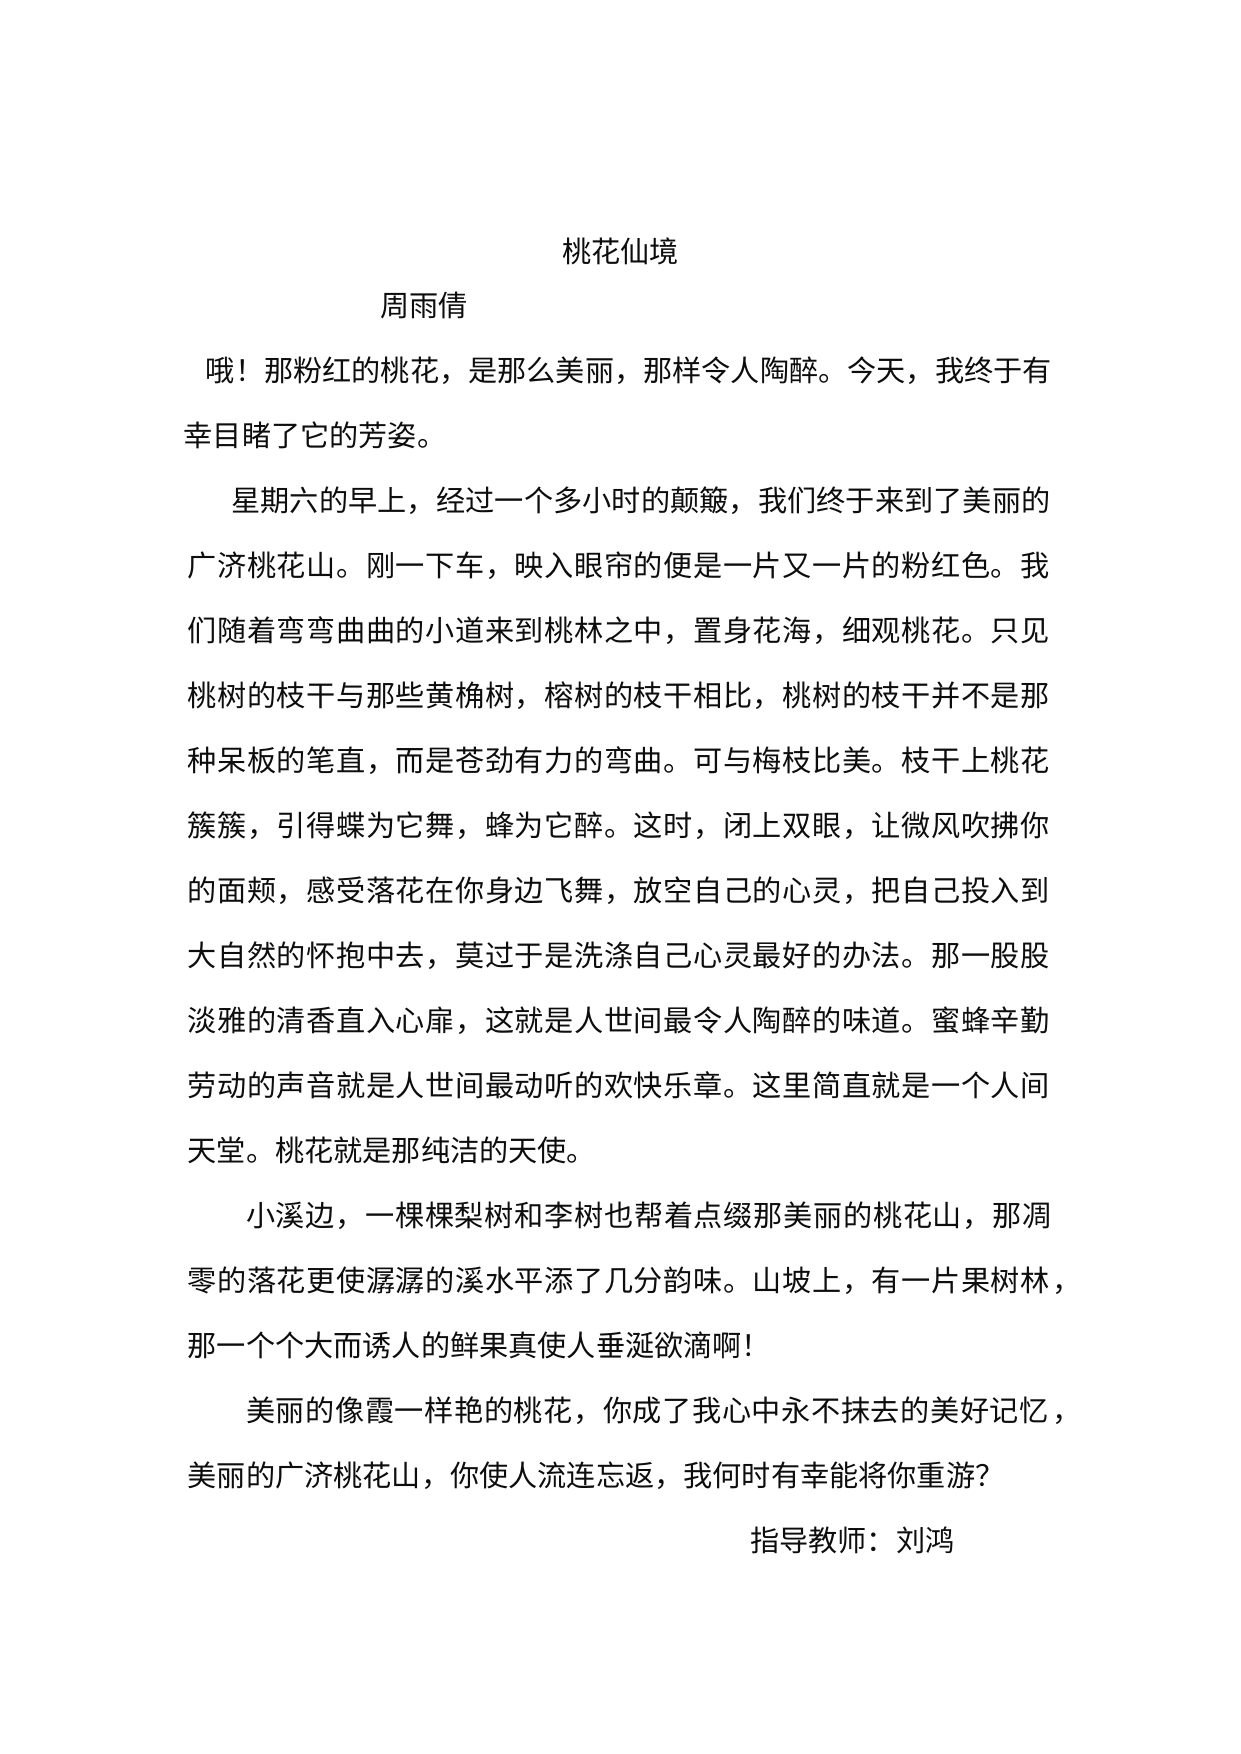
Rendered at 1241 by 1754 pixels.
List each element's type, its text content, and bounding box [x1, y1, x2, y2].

text 小溪边，一棵棵梨树和李树也帮着点缀那美丽的桃花山，那凋零的落花更使潺潺的溪水平添了几分韵味。山坡上，有一片果树林，那一个个大而诱人的鲜果真使人垂涎欲滴啊！ [187, 1181, 1053, 1376]
text 桃花仙境 [187, 229, 1053, 271]
text 星期六的早上，经过一个多小时的颠簸，我们终于来到了美丽的广济桃花山。刚一下车，映入眼帘的便是一片又一片的粉红色。我们随着弯弯曲曲的小道来到桃林之中，置身花海，细观桃花。只见桃树的枝干与那些黄桷树，榕树的枝干相比，桃树的枝干并不是那种呆板的笔直，而是苍劲有力的弯曲。可与梅枝比美。枝干上桃花簇簇，引得蝶为它舞，蜂为它醉。这时，闭上双眼，让微风吹拂你的面颊，感受落花在你身边飞舞，放空自己的心灵，把自己投入到大自然的怀抱中去，莫过于是洗涤自己心灵最好的办法。那一股股淡雅的清香直入心扉，这就是人世间最令人陶醉的味道。蜜蜂辛勤劳动的声音就是人世间最动听的欢快乐章。这里简直就是一个人间天堂。桃花就是那纯洁的天使。 [187, 466, 1053, 1181]
text 指导教师：刘鸿 [187, 1506, 1053, 1571]
text 周雨倩 [169, 271, 1053, 336]
text 美丽的像霞一样艳的桃花，你成了我心中永不抹去的美好记忆，美丽的广济桃花山，你使人流连忘返，我何时有幸能将你重游？ [187, 1376, 1053, 1506]
text 哦！那粉红的桃花，是那么美丽，那样令人陶醉。今天，我终于有幸目睹了它的芳姿。 [169, 336, 1053, 466]
